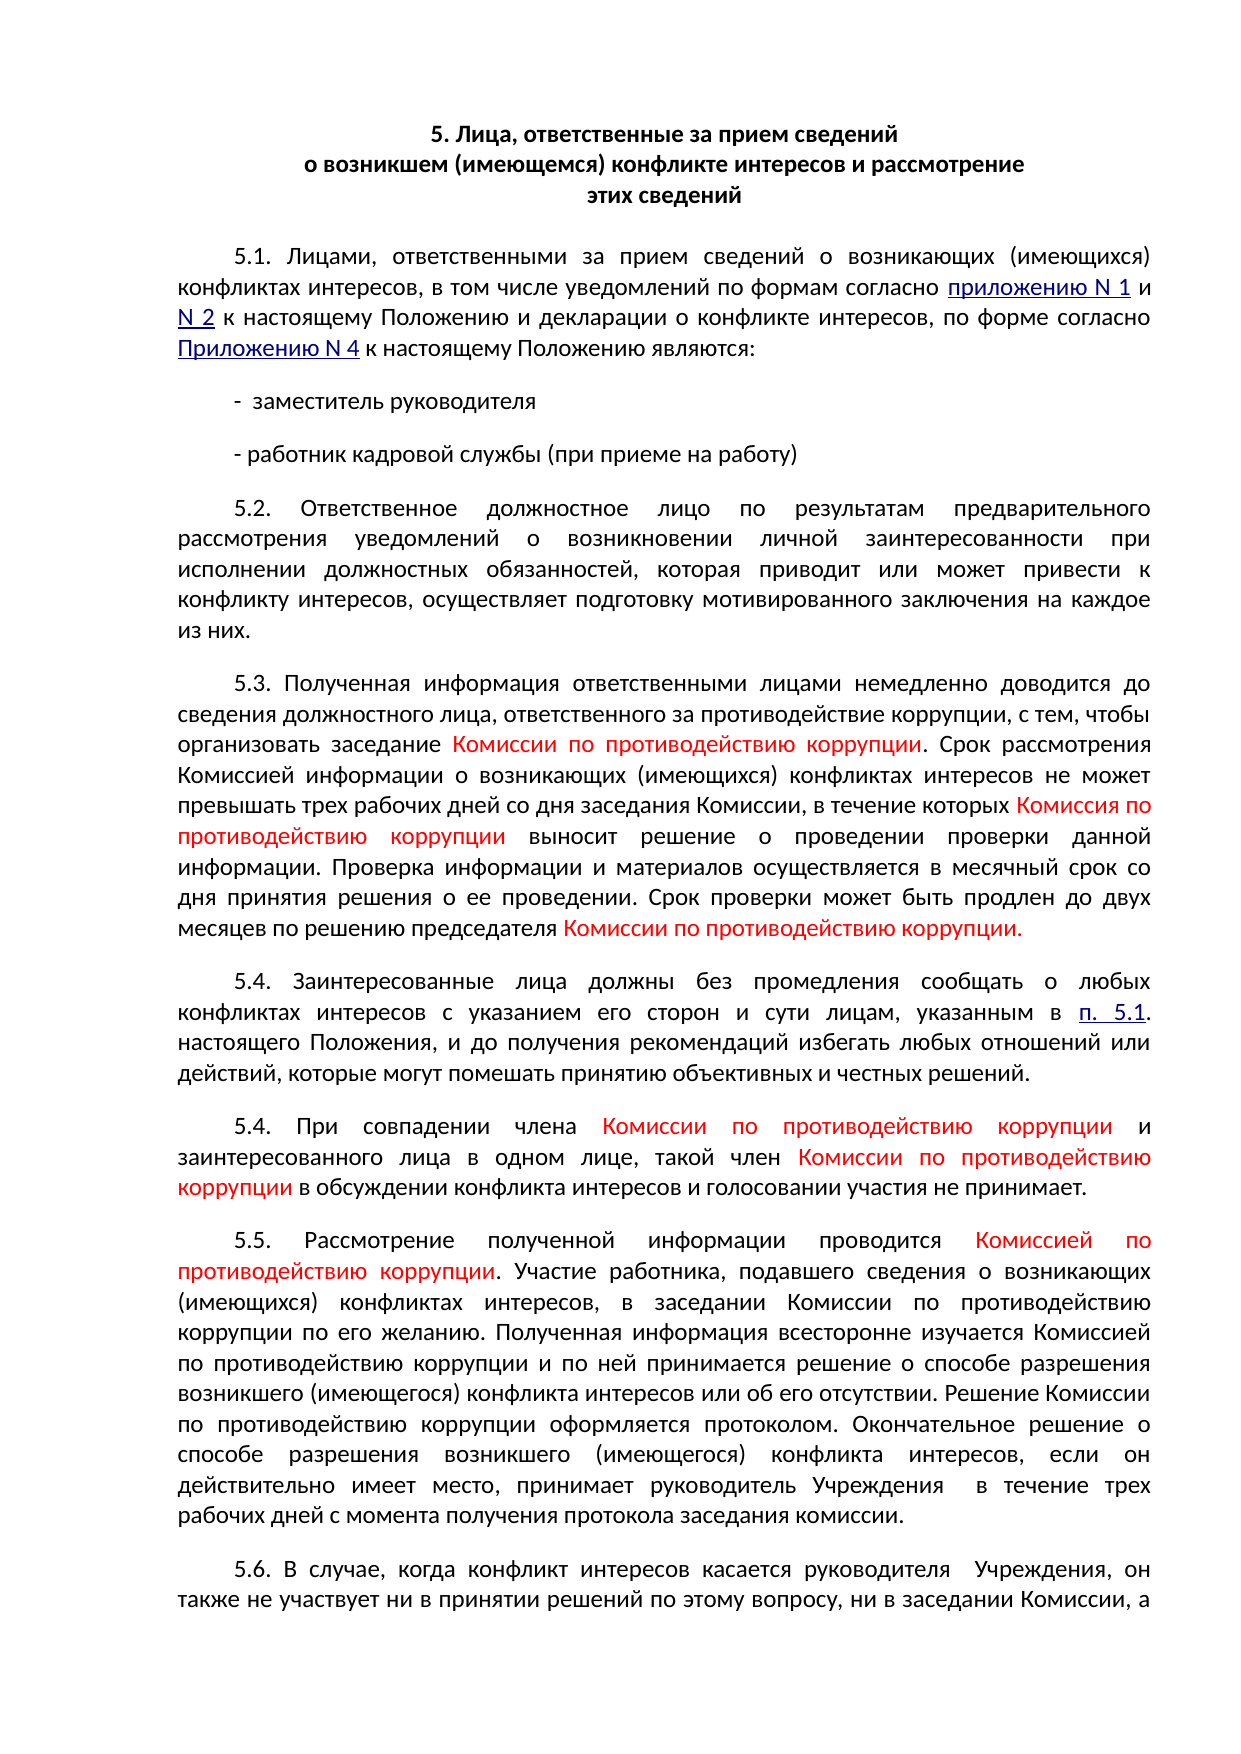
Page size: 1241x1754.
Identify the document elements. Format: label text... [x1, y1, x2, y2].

text 5.2. Ответственное должностное лицо по результатам предварительного рассмотрения уведомлений о возникновении личной заинтересованности при исполнении должностных обязанностей, которая приводит или может привести к конфликту интересов, осуществляет подготовку мотивированного заключения на каждое из них. [177, 492, 1152, 645]
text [177, 1553, 1152, 1614]
text 5.3. Полученная информация ответственными лицами немедленно доводится до сведения должностного лица, ответственного за противодействие коррупции, с тем, чтобы организовать заседание Комиссии по противодействию коррупции. Срок рассмотрения Комиссией информации о возникающих (имеющихся) конфликтах интересов не может превышать трех рабочих дней со дня заседания Комиссии, в течение которых Комиссия по противодействию коррупции выносит решение о проведении проверки данной информации. Проверка информации и материалов осуществляется в месячный срок со дня принятия решения о ее проведении. Срок проверки может быть продлен до двух месяцев по решению председателя Комиссии по противодействию коррупции. [177, 668, 1152, 942]
title о возникшем (имеющемся) конфликте интересов и рассмотрение [177, 149, 1152, 179]
title 5. Лица, ответственные за прием сведений [177, 118, 1152, 149]
text 5.5. Рассмотрение полученной информации проводится Комиссией по противодействию коррупции. Участие работника, подавшего сведения о возникающих (имеющихся) конфликтах интересов, в заседании Комиссии по противодействию коррупции по его желанию. Полученная информация всесторонне изучается Комиссией по противодействию коррупции и по ней принимается решение о способе разрешения возникшего (имеющегося) конфликта интересов или об его отсутствии. Решение Комиссии по противодействию коррупции оформляется протоколом. Окончательное решение о способе разрешения возникшего (имеющегося) конфликта интересов, если он действительно имеет место, принимает руководитель Учреждения в течение трех рабочих дней с момента получения протокола заседания комиссии. [177, 1225, 1152, 1530]
text 5.4. При совпадении члена Комиссии по противодействию коррупции и заинтересованного лица в одном лице, такой член Комиссии по противодействию коррупции в обсуждении конфликта интересов и голосовании участия не принимает. [177, 1110, 1152, 1202]
text - работник кадровой службы (при приеме на работу) [177, 439, 1152, 469]
text 5.4. Заинтересованные лица должны без промедления сообщать о любых конфликтах интересов с указанием его сторон и сути лицам, указанным в п. 5.1. настоящего Положения, и до получения рекомендаций избегать любых отношений или действий, которые могут помешать принятию объективных и честных решений. [177, 965, 1152, 1087]
text 5.1. Лицами, ответственными за прием сведений о возникающих (имеющихся) конфликтах интересов, в том числе уведомлений по формам согласно приложению N 1 и N 2 к настоящему Положению и декларации о конфликте интересов, по форме согласно Приложению N 4 к настоящему Положению являются: [177, 240, 1152, 362]
text - заместитель руководителя [177, 385, 1152, 416]
title этих сведений [177, 179, 1152, 210]
